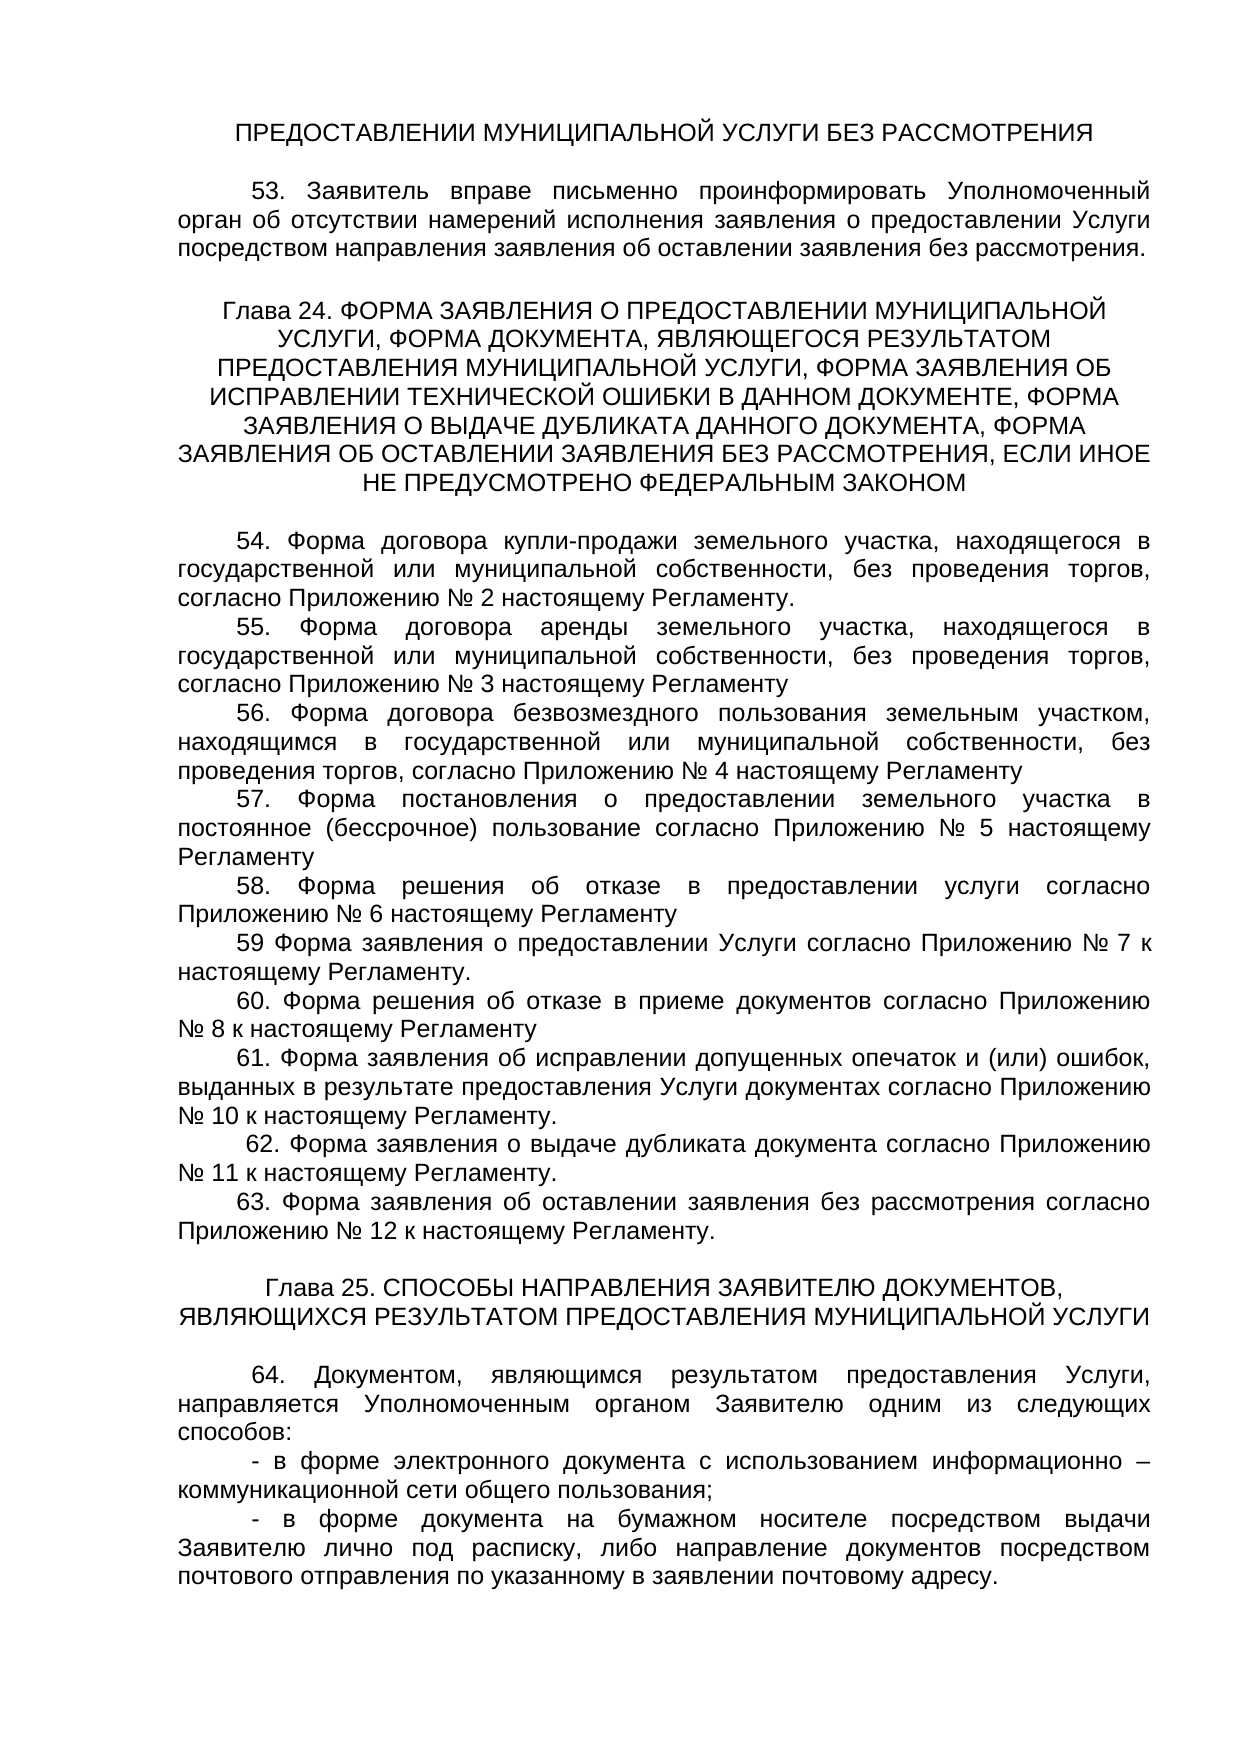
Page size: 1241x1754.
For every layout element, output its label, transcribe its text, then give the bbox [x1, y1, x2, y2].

subtitle - в форме электронного документа с использованием информационно – коммуникационной сети общего пользования; [177, 1446, 1152, 1504]
text Глава 24. ФОРМА ЗАЯВЛЕНИЯ О ПРЕДОСТАВЛЕНИИ МУНИЦИПАЛЬНОЙ УСЛУГИ, ФОРМА ДОКУМЕНТА, ЯВЛЯЮЩЕГОСЯ РЕЗУЛЬТАТОМ ПРЕДОСТАВЛЕНИЯ МУНИЦИПАЛЬНОЙ УСЛУГИ, ФОРМА ЗАЯВЛЕНИЯ ОБ ИСПРАВЛЕНИИ ТЕХНИЧЕСКОЙ ОШИБКИ В ДАННОМ ДОКУМЕНТЕ, ФОРМА ЗАЯВЛЕНИЯ О ВЫДАЧЕ ДУБЛИКАТА ДАННОГО ДОКУМЕНТА, ФОРМА ЗАЯВЛЕНИЯ ОБ ОСТАВЛЕНИИ ЗАЯВЛЕНИЯ БЕЗ РАССМОТРЕНИЯ, ЕСЛИ ИНОЕ НЕ ПРЕДУСМОТРЕНО ФЕДЕРАЛЬНЫМ ЗАКОНОМ [177, 296, 1152, 497]
text 60. Форма решения об отказе в приеме документов согласно Приложению № 8 к настоящему Регламенту [177, 986, 1152, 1043]
text 56. Форма договора безвозмездного пользования земельным участком, находящимся в государственной или муниципальной собственности, без проведения торгов, согласно Приложению № 4 настоящему Регламенту [177, 698, 1152, 784]
subtitle - в форме документа на бумажном носителе посредством выдачи Заявителю лично под расписку, либо направление документов посредством почтового отправления по указанному в заявлении почтовому адресу. [177, 1504, 1152, 1590]
subtitle Глава 25. СПОСОБЫ НАПРАВЛЕНИЯ ЗАЯВИТЕЛЮ ДОКУМЕНТОВ, ЯВЛЯЮЩИХСЯ РЕЗУЛЬТАТОМ ПРЕДОСТАВЛЕНИЯ МУНИЦИПАЛЬНОЙ УСЛУГИ [177, 1273, 1152, 1331]
subtitle 53. Заявитель вправе письменно проинформировать Уполномоченный орган об отсутствии намерений исполнения заявления о предоставлении Услуги посредством направления заявления об оставлении заявления без рассмотрения. [177, 176, 1152, 262]
text 58. Форма решения об отказе в предоставлении услуги согласно Приложению № 6 настоящему Регламенту [177, 871, 1152, 928]
text 63. Форма заявления об оставлении заявления без рассмотрения согласно Приложению № 12 к настоящему Регламенту. [177, 1187, 1152, 1244]
text 61. Форма заявления об исправлении допущенных опечаток и (или) ошибок, выданных в результате предоставления Услуги документах согласно Приложению № 10 к настоящему Регламенту. [177, 1043, 1152, 1129]
text 55. Форма договора аренды земельного участка, находящегося в государственной или муниципальной собственности, без проведения торгов, согласно Приложению № 3 настоящему Регламенту [177, 612, 1152, 698]
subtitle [177, 118, 1152, 147]
text 59 Форма заявления о предоставлении Услуги согласно Приложению № 7 к настоящему Регламенту. [177, 928, 1152, 986]
text 54. Форма договора купли-продажи земельного участка, находящегося в государственной или муниципальной собственности, без проведения торгов, согласно Приложению № 2 настоящему Регламенту. [177, 526, 1152, 612]
text 62. Форма заявления о выдаче дубликата документа согласно Приложению № 11 к настоящему Регламенту. [177, 1129, 1152, 1187]
text 57. Форма постановления о предоставлении земельного участка в постоянное (бессрочное) пользование согласно Приложению № 5 настоящему Регламенту [177, 784, 1152, 871]
subtitle 64. Документом, являющимся результатом предоставления Услуги, направляется Уполномоченным органом Заявителю одним из следующих способов: [177, 1360, 1152, 1446]
